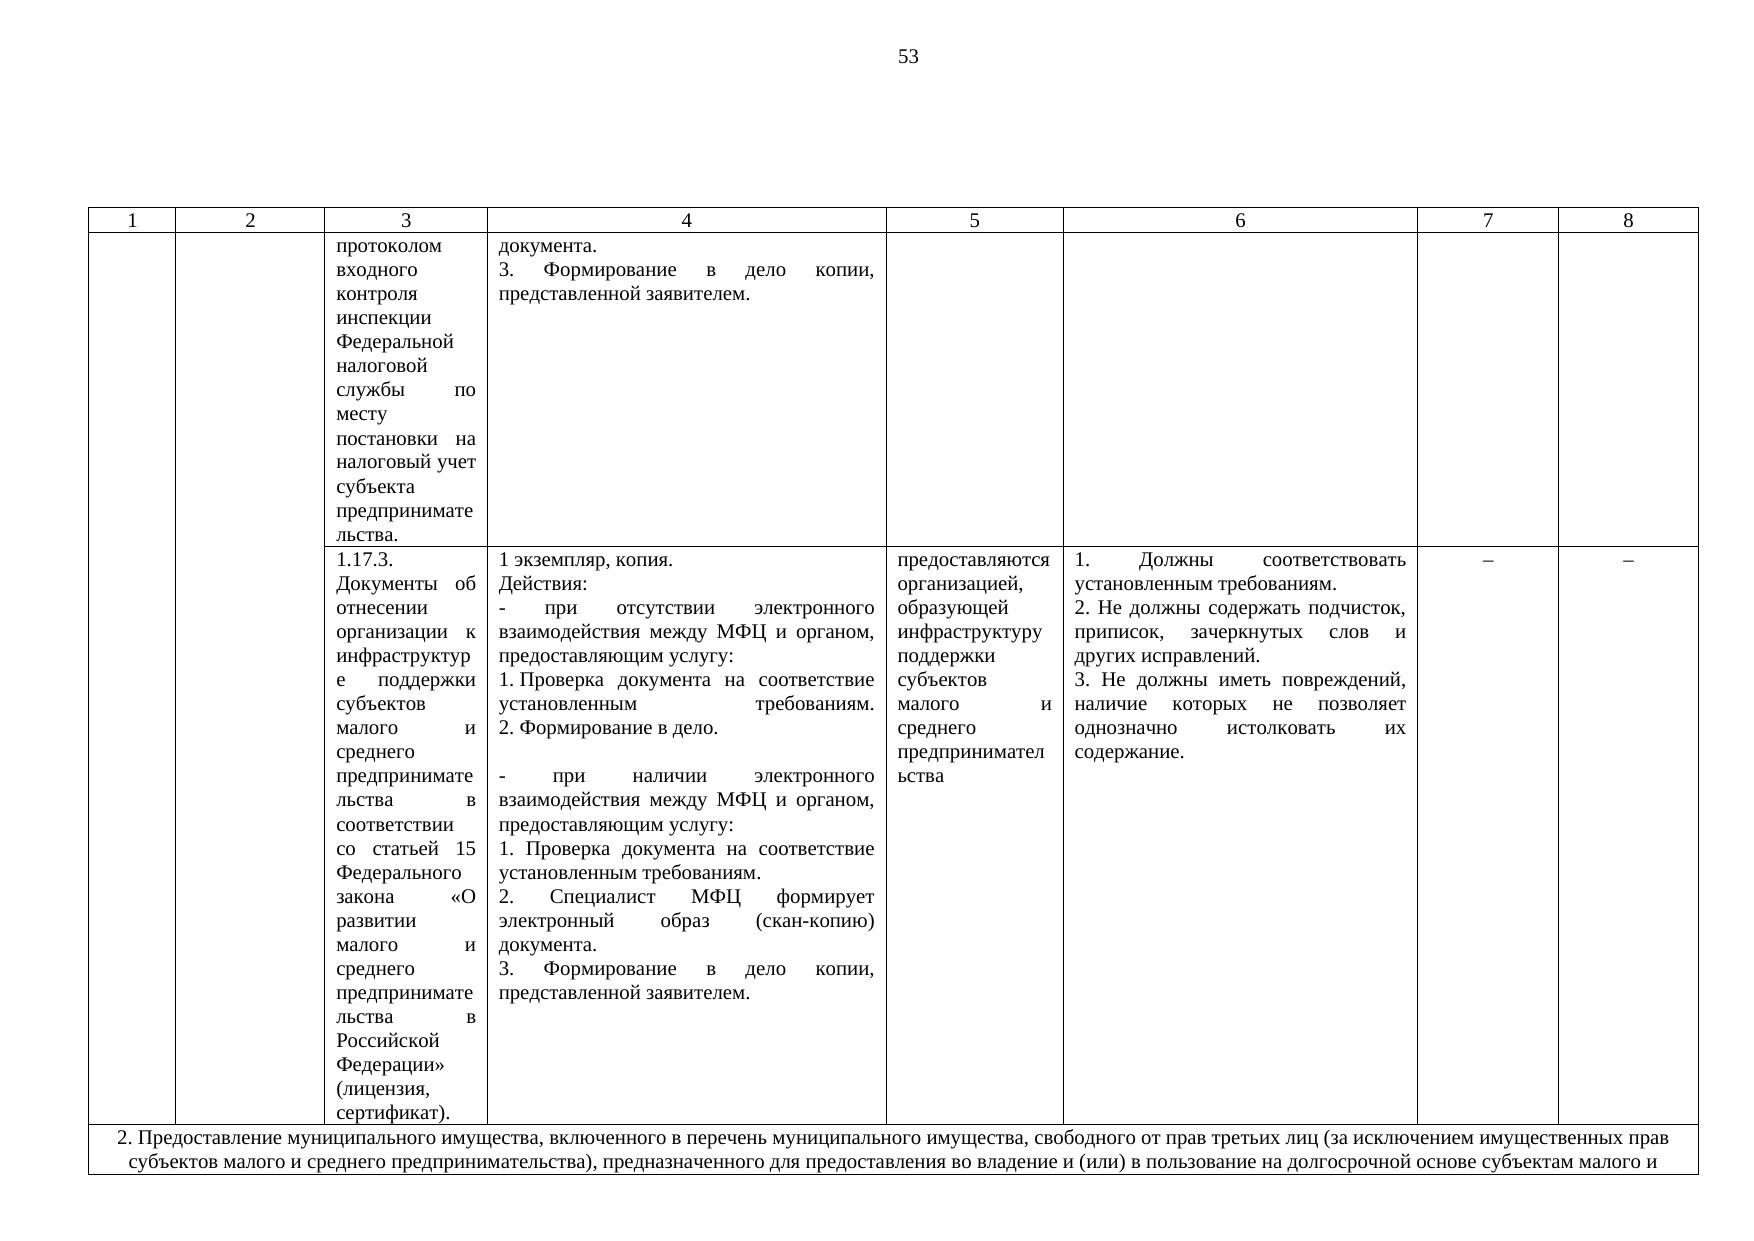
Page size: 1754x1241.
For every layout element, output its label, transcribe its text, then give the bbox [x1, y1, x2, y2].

table_cell – [1559, 547, 1698, 1124]
table_header 7 [1418, 208, 1558, 232]
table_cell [325, 233, 487, 546]
table_header 4 [488, 208, 886, 232]
table_header 1 [89, 208, 175, 232]
table_header 8 [1559, 208, 1698, 232]
table_cell – [1559, 233, 1698, 546]
table_cell 1.17.3. Документы об отнесении организации к инфраструктуре поддержки субъектов малого и среднего предпринимательства в соответствии со статьей 15 Федерального закона «О развитии малого и среднего предпринимательства в Российской Федерации» (лицензия, сертификат). [325, 547, 487, 1124]
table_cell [89, 1125, 1698, 1173]
table_header 3 [325, 208, 487, 232]
table_cell – [1418, 233, 1558, 546]
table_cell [887, 233, 1063, 546]
table_header 2 [176, 208, 324, 232]
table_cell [488, 233, 886, 546]
table_cell предоставляются организацией, образующей инфраструктуру поддержки субъектов малого и среднего предпринимательства [887, 547, 1063, 1124]
table_cell – [1418, 547, 1558, 1124]
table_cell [1064, 233, 1417, 546]
table_header 5 [887, 208, 1063, 232]
table_header 6 [1064, 208, 1417, 232]
